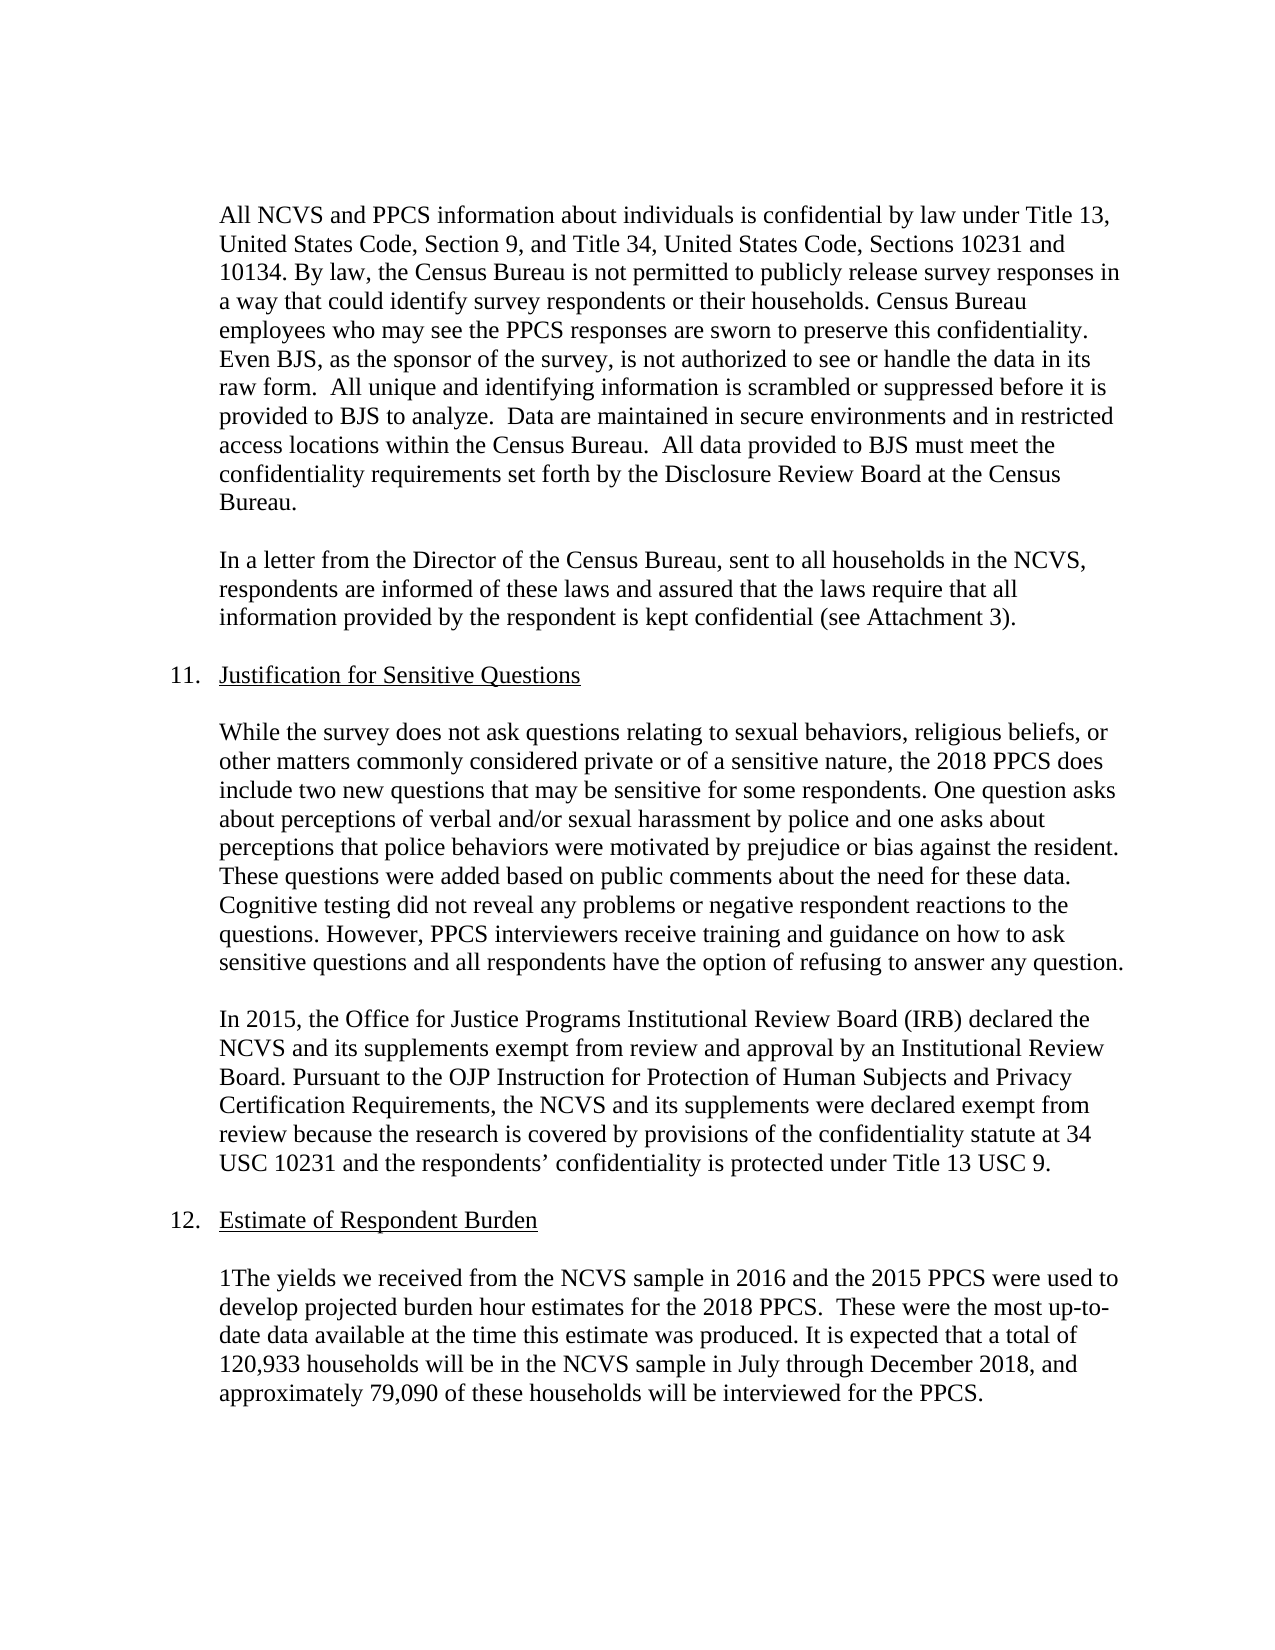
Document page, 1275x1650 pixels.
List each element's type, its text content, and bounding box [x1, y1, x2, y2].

text All NCVS and PPCS information about individuals is confidential by law under Title 13, United States Code, Section 9, and Title 34, United States Code, Sections 10231 and 10134. By law, the Census Bureau is not permitted to publicly release survey responses in a way that could identify survey respondents or their households. Census Bureau employees who may see the PPCS responses are sworn to preserve this confidentiality. Even BJS, as the sponsor of the survey, is not authorized to see or handle the data in its raw form. All unique and identifying information is scrambled or suppressed before it is provided to BJS to analyze. Data are maintained in secure environments and in restricted access locations within the Census Bureau. All data provided to BJS must meet the confidentiality requirements set forth by the Disclosure Review Board at the Census Bureau. [219, 200, 1125, 516]
text In a letter from the Director of the Census Bureau, sent to all households in the NCVS, respondents are informed of these laws and assured that the laws require that all information provided by the respondent is kept confidential (see Attachment 3). [219, 545, 1125, 631]
text While the survey does not ask questions relating to sexual behaviors, religious beliefs, or other matters commonly considered private or of a sensitive nature, the 2018 PPCS does include two new questions that may be sensitive for some respondents. One question asks about perceptions of verbal and/or sexual harassment by police and one asks about perceptions that police behaviors were motivated by prejudice or bias against the resident. These questions were added based on public comments about the need for these data. Cognitive testing did not reveal any problems or negative respondent reactions to the questions. However, PPCS interviewers receive training and guidance on how to ask sensitive questions and all respondents have the option of refusing to answer any question. [219, 717, 1125, 976]
text The yields we received from the NCVS sample in 2016 and the 2015 PPCS were used to develop projected burden hour estimates for the 2018 PPCS. These were the most up-to-date data available at the time this estimate was produced. It is expected that a total of 120,933 households will be in the NCVS sample in July through December 2018, and approximately 79,090 of these households will be interviewed for the PPCS. [219, 1263, 1125, 1407]
text In 2015, the Office for Justice Programs Institutional Review Board (IRB) declared the NCVS and its supplements exempt from review and approval by an Institutional Review Board. Pursuant to the OJP Instruction for Protection of Human Subjects and Privacy Certification Requirements, the NCVS and its supplements were declared exempt from review because the research is covered by provisions of the confidentiality statute at 34 USC 10231 and the respondents’ confidentiality is protected under Title 13 USC 9. [219, 1004, 1125, 1177]
subtitle 12. Estimate of Respondent Burden [169, 1206, 1125, 1234]
subtitle 11. Justification for Sensitive Questions [169, 660, 1125, 689]
